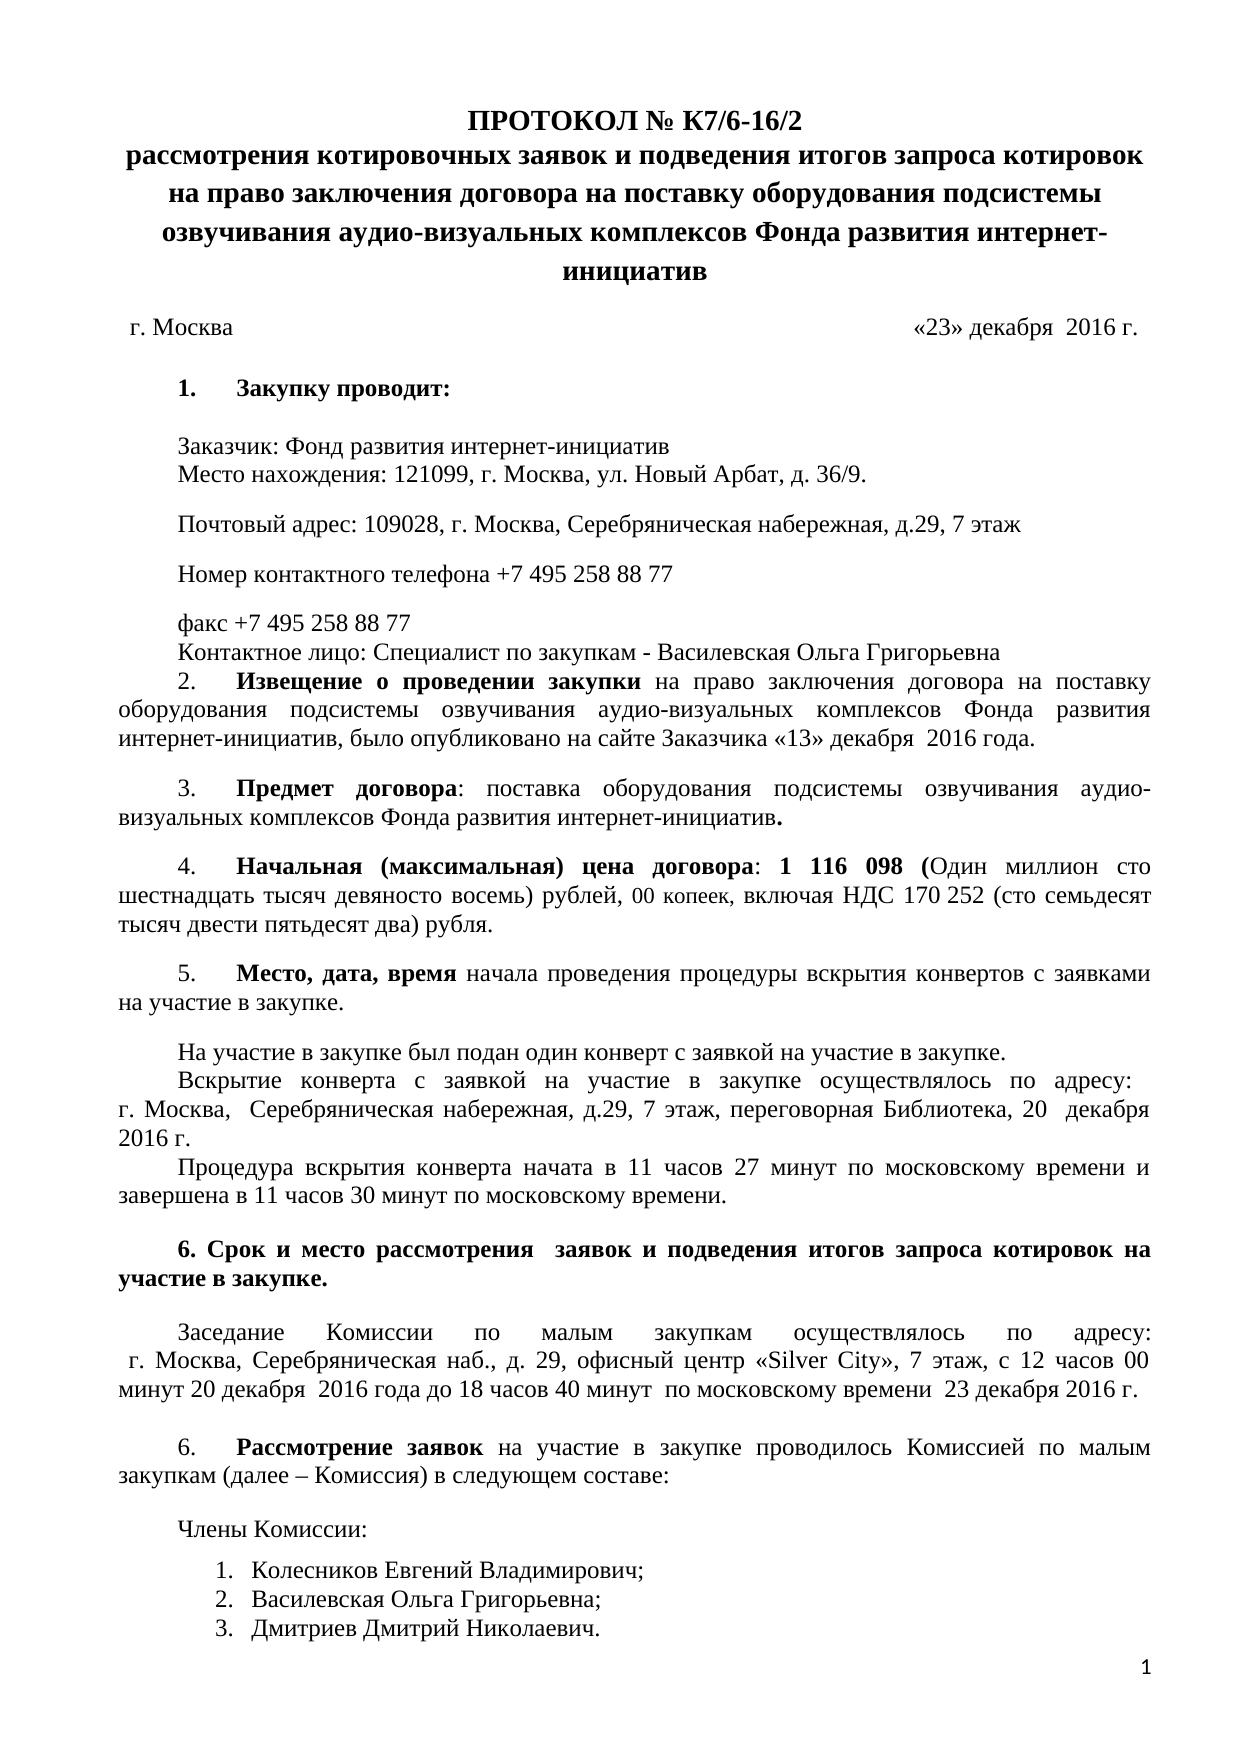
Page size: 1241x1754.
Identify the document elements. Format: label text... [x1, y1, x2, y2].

text Члены Комиссии: [118, 1514, 1152, 1543]
list Место, дата, время начала проведения процедуры вскрытия конвертов с заявками на участие в закупке. [118, 958, 1152, 1016]
text Заседание Комиссии по малым закупкам осуществлялось по адресу: г. Москва, Серебряническая наб., д. 29, офисный центр «Silver City», 7 этаж, с 12 часов 00 минут 20 декабря 2016 года до 18 часов 40 минут по московскому времени 23 декабря 2016 г. [118, 1317, 1152, 1403]
text факс +7 495 258 88 77 [118, 608, 1152, 637]
table_header «23» декабря 2016 г. [643, 312, 1149, 344]
text Контактное лицо: Специалист по закупкам - Василевская Ольга Григорьевна [118, 637, 1152, 666]
text Почтовый адрес: 109028, г. Москва, Серебряническая набережная, д.29, 7 этаж [118, 509, 1152, 538]
text Место нахождения: 121099, г. Москва, ул. Новый Арбат, д. 36/9. [118, 459, 1152, 488]
list Колесников Евгений Владимирович; [215, 1555, 1152, 1584]
table_header г. Москва [118, 312, 643, 344]
text Номер контактного телефона +7 495 258 88 77 [118, 559, 1152, 587]
list Предмет договора: поставка оборудования подсистемы озвучивания аудио-визуальных комплексов Фонда развития интернет-инициатив. [118, 773, 1152, 830]
text Процедура вскрытия конверта начата в 11 часов 27 минут по московскому времени и завершена в 11 часов 30 минут по московскому времени. [118, 1152, 1152, 1209]
list Закупку проводит: [118, 373, 1152, 402]
list рассмотрения котировочных заявок и подведения итогов запроса котировок на право заключения договора на поставку оборудования подсистемы озвучивания аудио-визуальных комплексов Фонда развития интернет-инициатив [118, 137, 1152, 286]
list Дмитриев Дмитрий Николаевич. [215, 1613, 1152, 1642]
text Заказчик: Фонд развития интернет-инициатив [118, 431, 1152, 459]
list Василевская Ольга Григорьевна; [215, 1584, 1152, 1613]
text 6. Срок и место рассмотрения заявок и подведения итогов запроса котировок на участие в закупке. [118, 1234, 1152, 1292]
list Начальная (максимальная) цена договора: 1 116 098 (Один миллион сто шестнадцать тысяч девяносто восемь) рублей, 00 копеек, включая НДС 170 252 (сто семьдесят тысяч двести пятьдесят два) рубля. [118, 851, 1152, 937]
text Вскрытие конверта с заявкой на участие в закупке осуществлялось по адресу: г. Москва, Серебряническая набережная, д.29, 7 этаж, переговорная Библиотека, 20 декабря 2016 г. [118, 1065, 1152, 1152]
list Рассмотрение заявок на участие в закупке проводилось Комиссией по малым закупкам (далее – Комиссия) в следующем составе: [118, 1432, 1152, 1489]
list Извещение о проведении закупки на право заключения договора на поставку оборудования подсистемы озвучивания аудио-визуальных комплексов Фонда развития интернет-инициатив, было опубликовано на сайте Заказчика «13» декабря 2016 года. [118, 666, 1152, 752]
text ПРОТОКОЛ № К7/6-16/2 [118, 103, 1152, 137]
text На участие в закупке был подан один конверт с заявкой на участие в закупке. [118, 1037, 1152, 1065]
